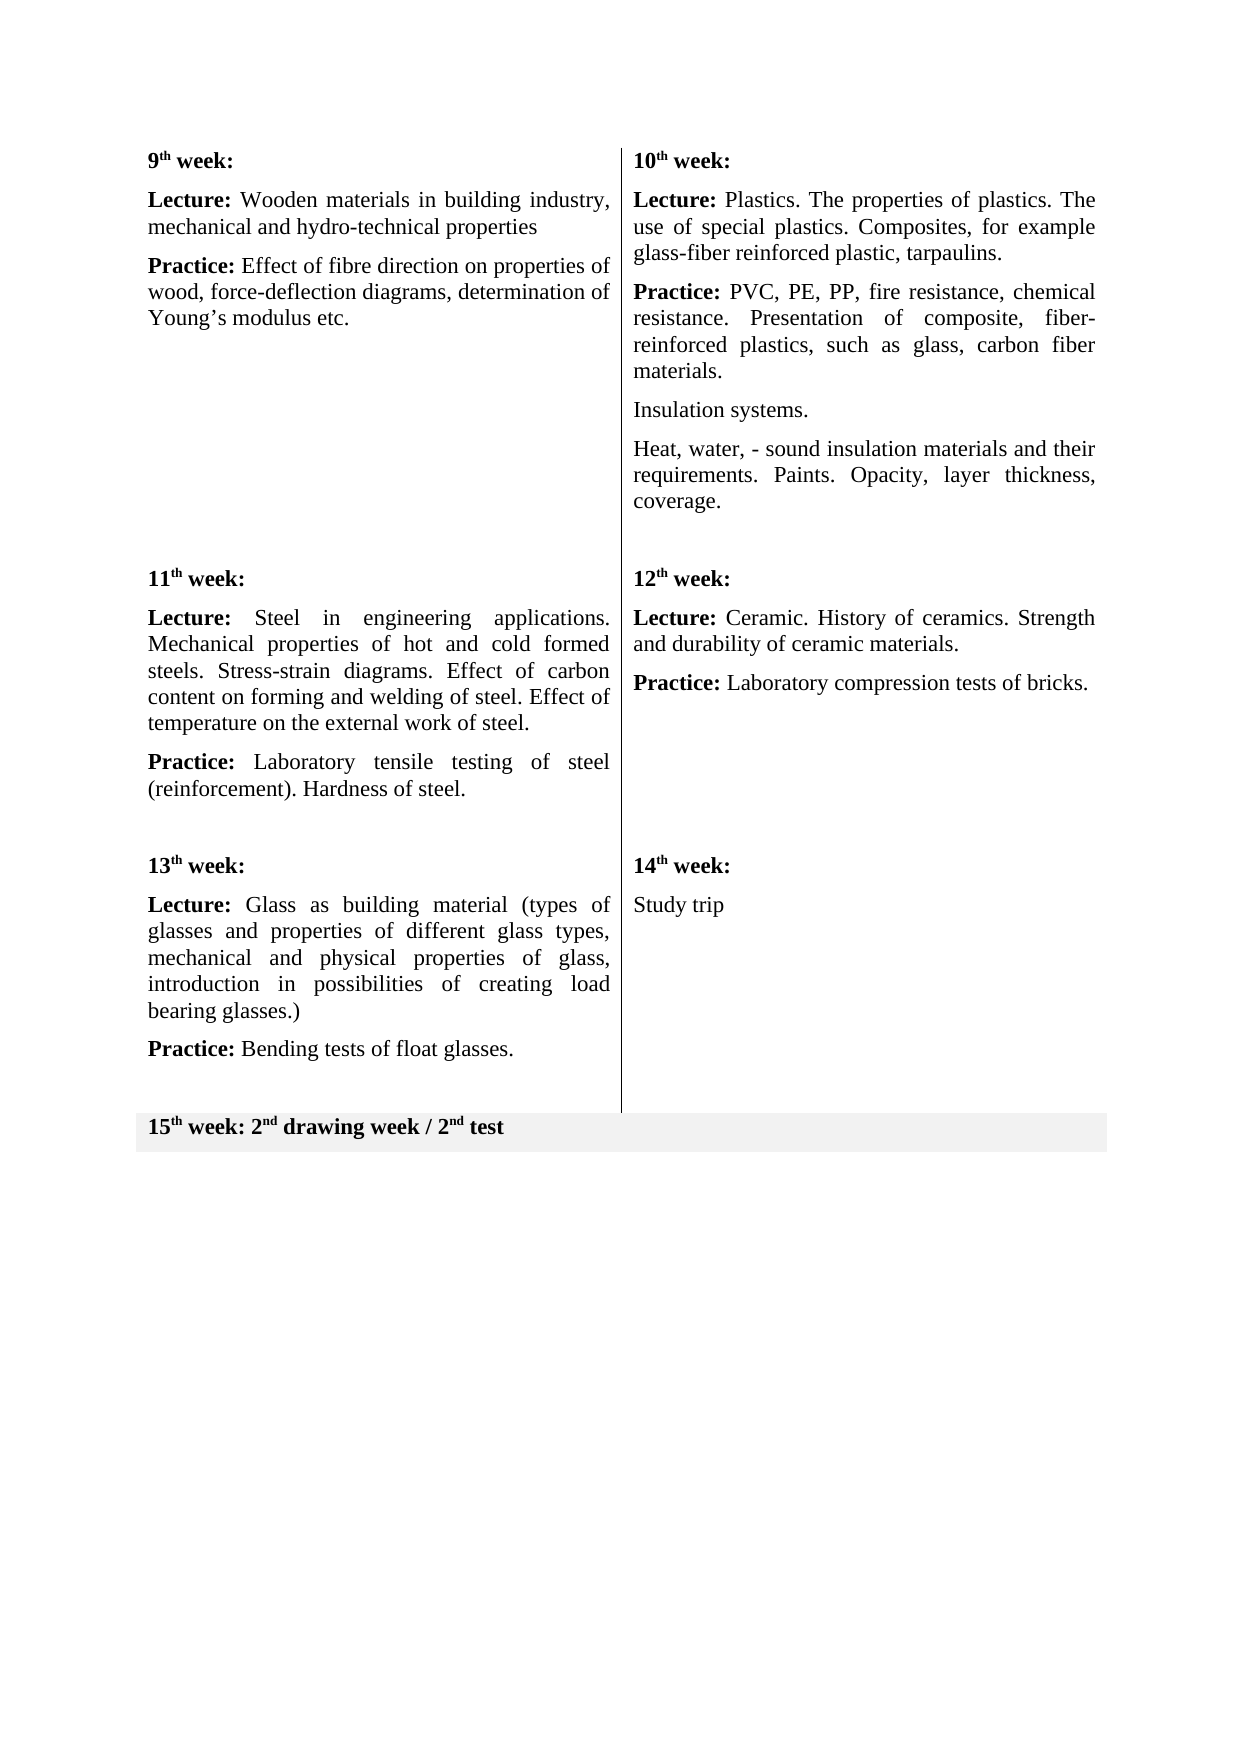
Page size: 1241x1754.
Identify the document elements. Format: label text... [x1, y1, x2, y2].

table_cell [622, 148, 1107, 565]
table_cell 11th week: Lecture: Steel in engineering applications. Mechanical properties of hot and cold formed steels. Stress-strain diagrams. Effect of carbon content on forming and welding of steel. Effect of temperature on the external work of steel. Practice: Laboratory tensile testing of steel (reinforcement). Hardness of steel. [136, 565, 621, 852]
table_cell 15th week: 2nd drawing week / 2nd test [136, 1113, 1107, 1152]
table_cell 13th week: Lecture: Glass as building material (types of glasses and properties of different glass types, mechanical and physical properties of glass, introduction in possibilities of creating load bearing glasses.) Practice: Bending tests of float glasses. [136, 853, 621, 1113]
table_cell 12th week: Lecture: Ceramic. History of ceramics. Strength and durability of ceramic materials. Practice: Laboratory compression tests of bricks. [622, 565, 1107, 852]
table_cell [136, 148, 621, 565]
table_cell 14th week: Study trip [622, 853, 1107, 1113]
